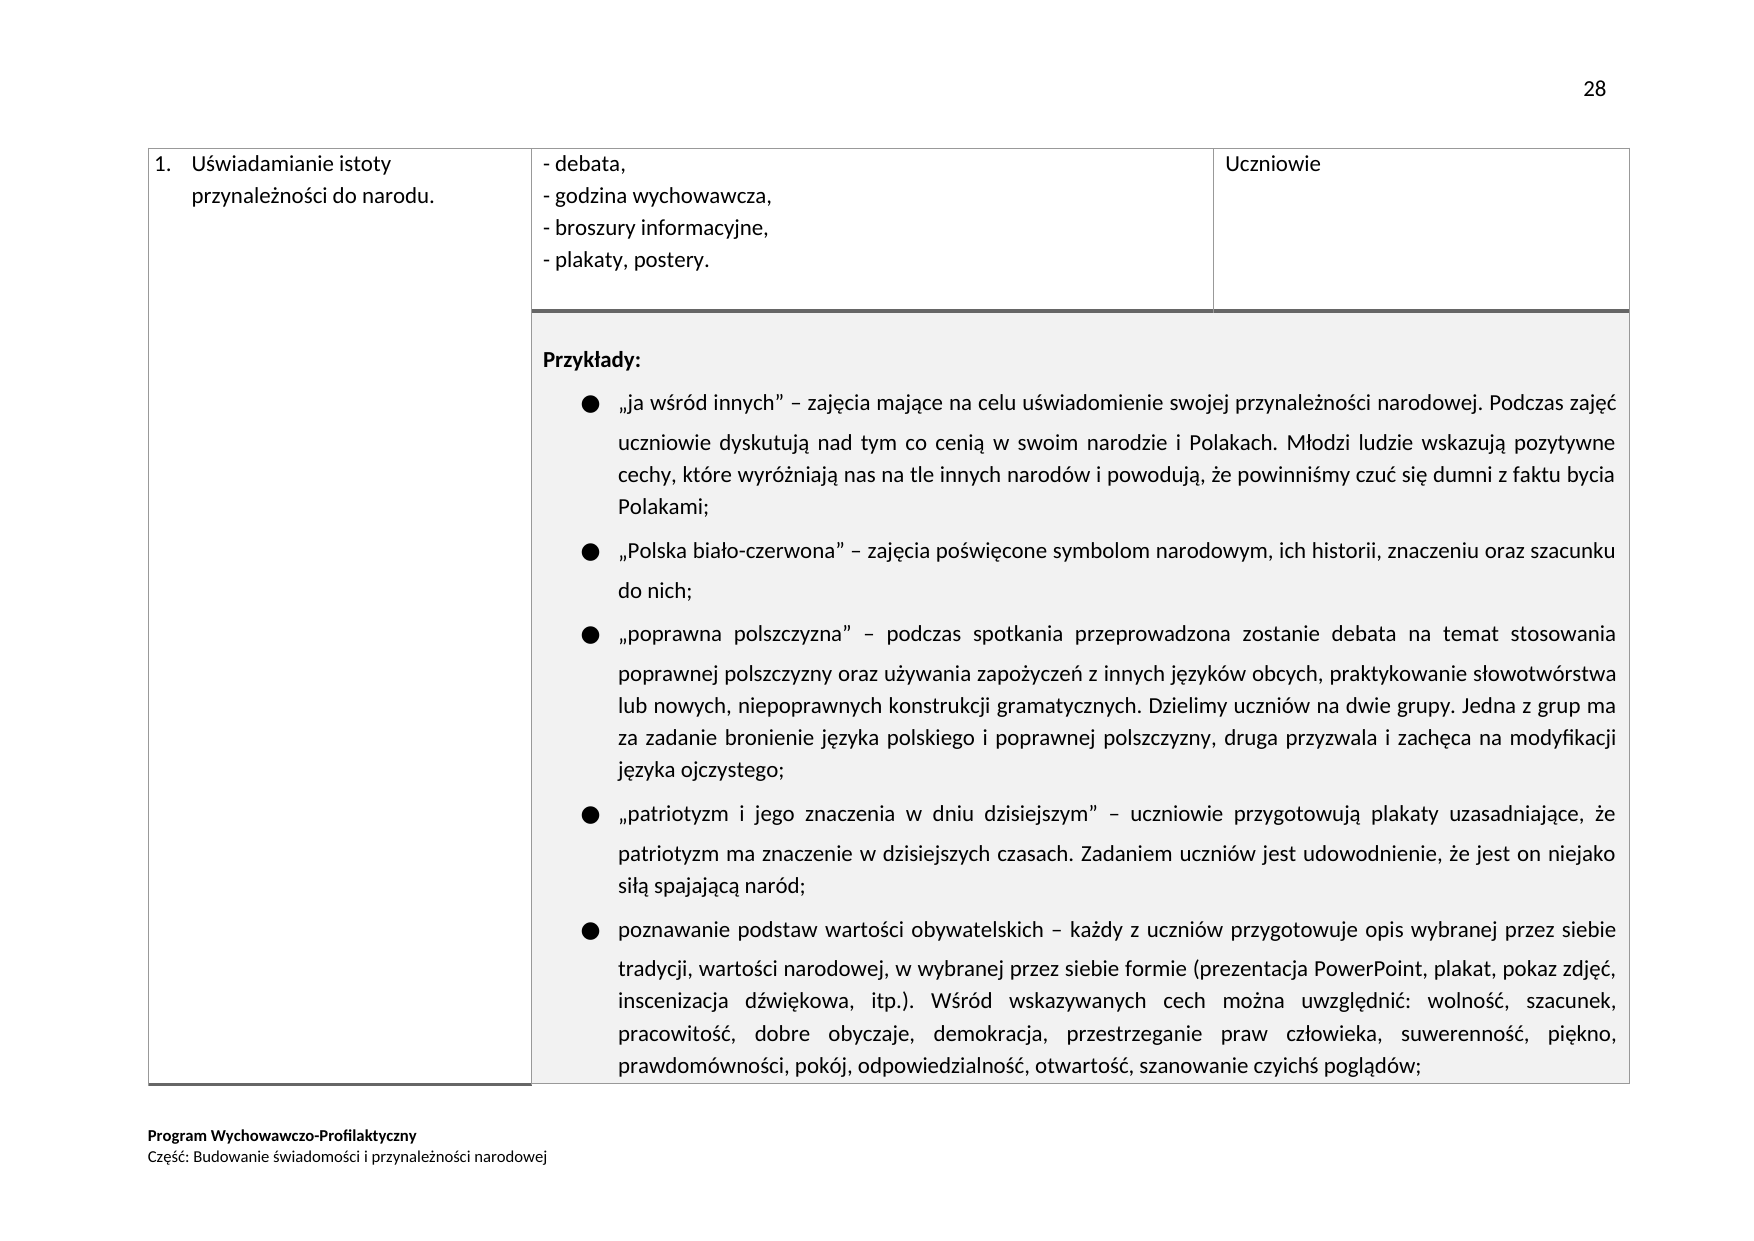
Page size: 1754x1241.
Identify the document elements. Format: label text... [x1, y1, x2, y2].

table_header - debata, - godzina wychowawcza, - broszury informacyjne, - plakaty, postery. [532, 149, 1213, 309]
table_header Uczniowie [1214, 149, 1629, 309]
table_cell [532, 313, 1629, 1083]
table_header Uświadamianie istoty przynależności do narodu. [149, 149, 531, 1083]
